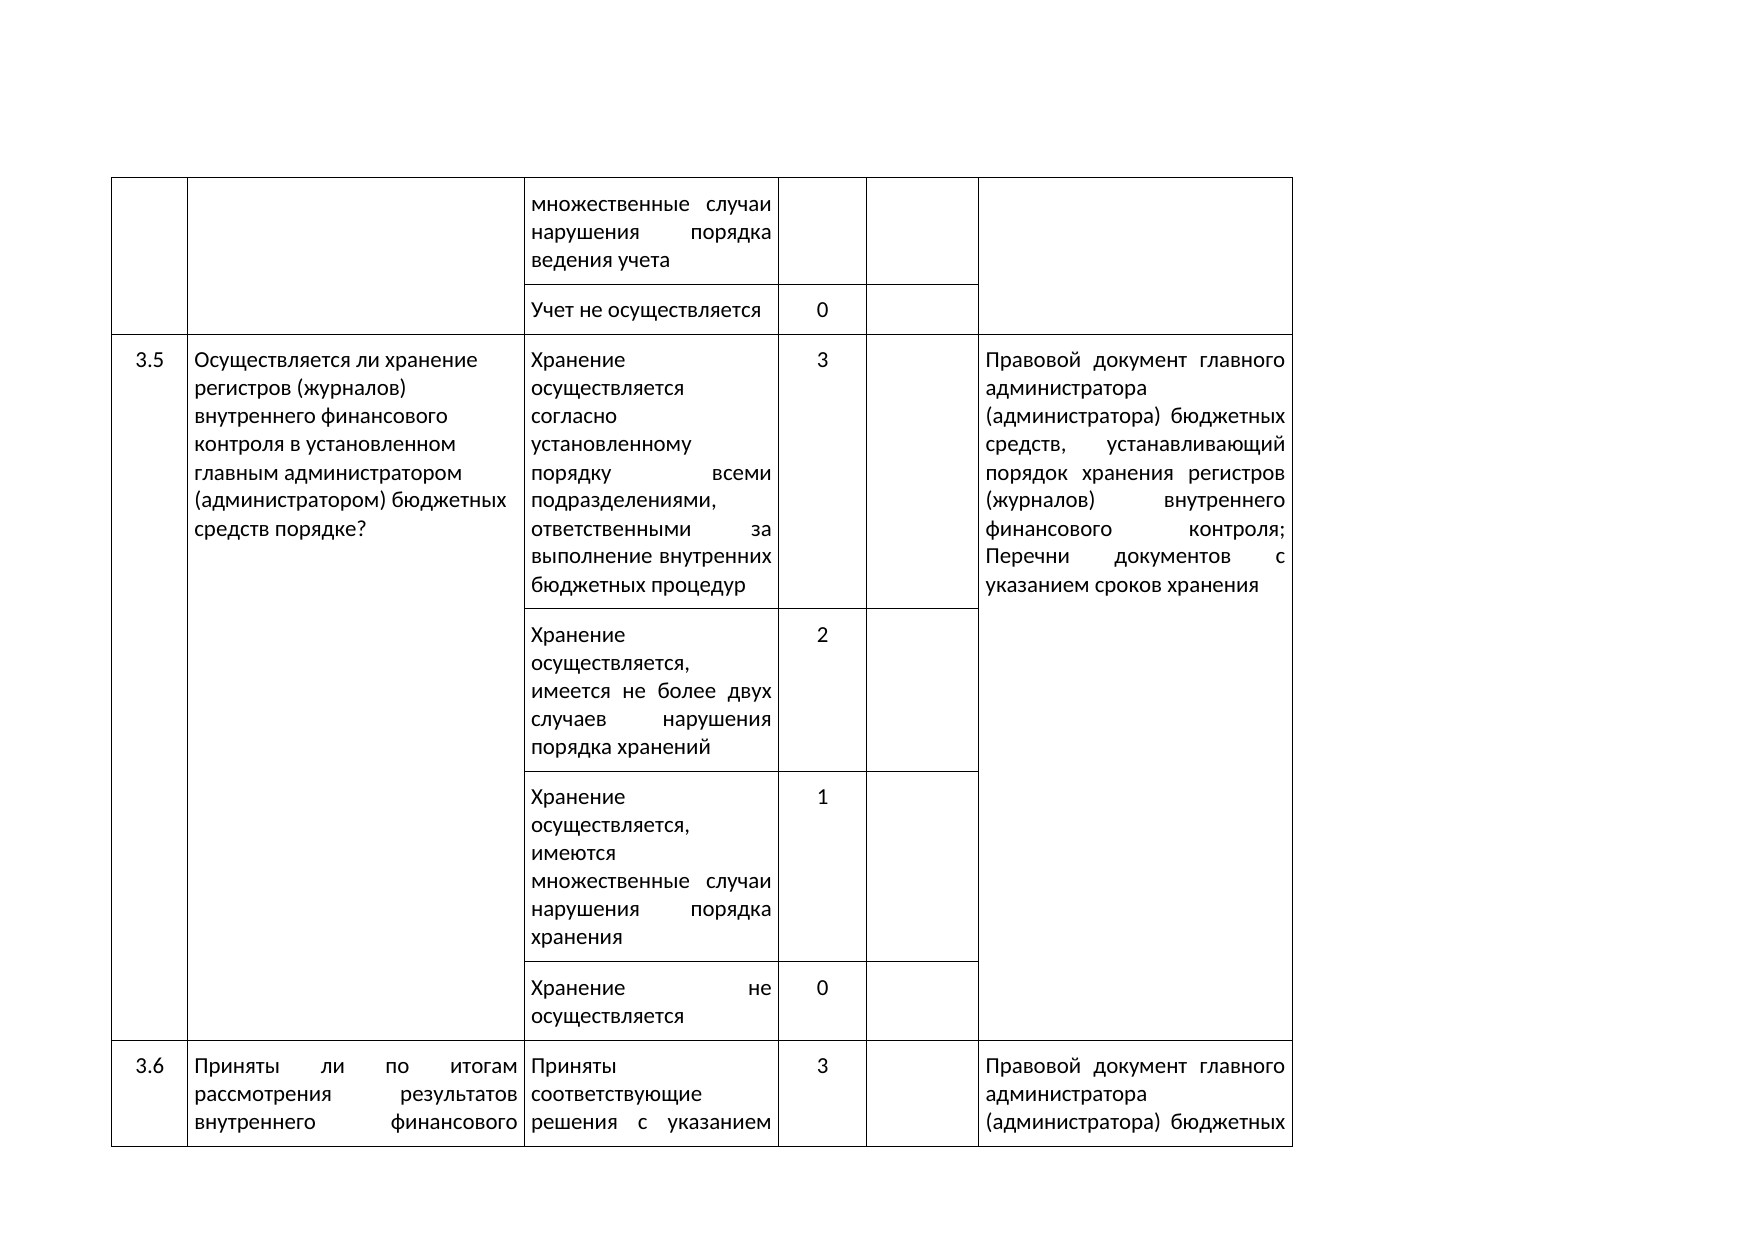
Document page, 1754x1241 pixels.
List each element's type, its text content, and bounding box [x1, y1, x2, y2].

table_cell 1 [779, 772, 866, 961]
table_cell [979, 1041, 1292, 1146]
table_cell [867, 335, 978, 608]
table_cell [867, 962, 978, 1039]
table_cell 3 [779, 1041, 866, 1146]
table_cell [867, 285, 978, 334]
table_cell Хранение осуществляется согласно установленному порядку всеми подразделениями, ответственными за выполнение внутренних бюджетных процедур [525, 335, 778, 608]
table_cell [867, 609, 978, 771]
table_cell Хранение не осуществляется [525, 962, 778, 1039]
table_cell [525, 1041, 778, 1146]
table_cell 0 [779, 285, 866, 334]
table_cell 3 [779, 335, 866, 608]
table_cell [188, 1041, 524, 1146]
table_cell Правовой документ главного администратора (администратора) бюджетных средств, устанавливающий порядок хранения регистров (журналов) внутреннего финансового контроля; Перечни документов с указанием сроков хранения [979, 335, 1292, 1039]
table_cell Осуществляется ли хранение регистров (журналов) внутреннего финансового контроля в установленном главным администратором (администратором) бюджетных средств порядке? [188, 335, 524, 1039]
table_cell 1 [779, 178, 866, 283]
table_cell 2 [779, 609, 866, 771]
table_cell 3.5 [112, 335, 187, 1039]
table_cell 3.6 [112, 1041, 187, 1146]
table_cell Учет не осуществляется [525, 285, 778, 334]
table_cell Хранение осуществляется, имеется не более двух случаев нарушения порядка хранений [525, 609, 778, 771]
table_cell [867, 772, 978, 961]
table_cell 0 [779, 962, 866, 1039]
table_cell [867, 178, 978, 283]
table_cell [867, 1041, 978, 1146]
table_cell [525, 178, 778, 283]
table_cell Хранение осуществляется, имеются множественные случаи нарушения порядка хранения [525, 772, 778, 961]
